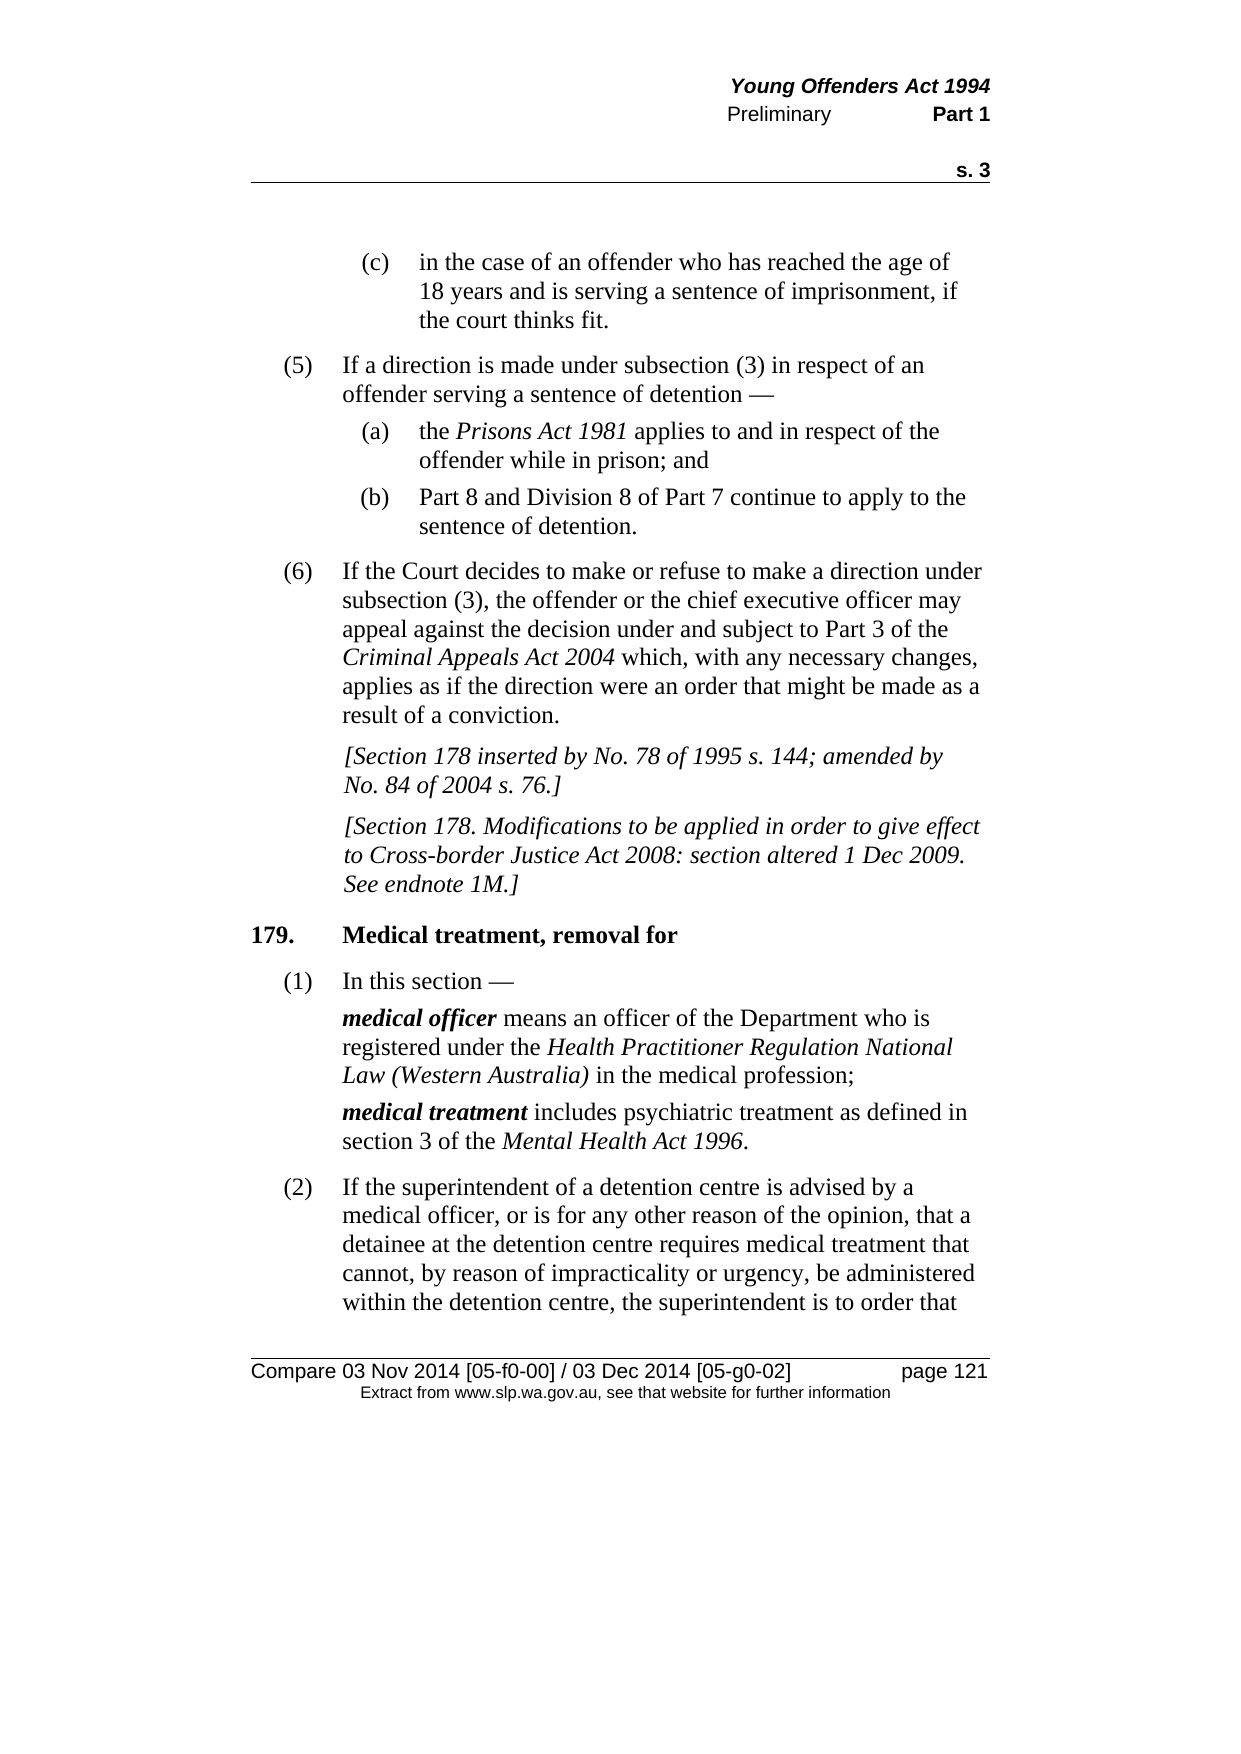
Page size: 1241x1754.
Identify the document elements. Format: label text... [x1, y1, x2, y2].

text (a) the Prisons Act 1981 applies to and in respect of the offender while in prison; and [251, 416, 990, 474]
text medical treatment includes psychiatric treatment as defined in section 3 of the Mental Health Act 1996. [251, 1097, 990, 1155]
text (b) Part 8 and Division 8 of Part 7 continue to apply to the sentence of detention. [251, 482, 990, 539]
text (1) In this section — [251, 966, 990, 994]
text (6) If the Court decides to make or refuse to make a direction under subsection (3), the offender or the chief executive officer may appeal against the decision under and subject to Part 3 of the Criminal Appeals Act 2004 which, with any necessary changes, applies as if the direction were an order that might be made as a result of a conviction. [251, 556, 990, 729]
text (c) in the case of an offender who has reached the age of 18 years and is serving a sentence of imprisonment, if the court thinks fit. [251, 247, 990, 334]
text medical officer means an officer of the Department who is registered under the Health Practitioner Regulation National Law () in the medical profession; [251, 1003, 990, 1089]
subtitle 179. Medical treatment, removal for [251, 920, 990, 949]
text [Section 178. Modifications to be applied in order to give effect to Cross-border Justice Act 2008: section altered 1 Dec 2009. See endnote 1M.] [251, 811, 990, 897]
text (5) If a direction is made under subsection (3) in respect of an offender serving a sentence of detention — [251, 350, 990, 408]
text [251, 1172, 990, 1315]
text [Section 178 inserted by No. 78 of 1995 s. 144; amended by No. 84 of 2004 s. 76.] [251, 741, 990, 799]
